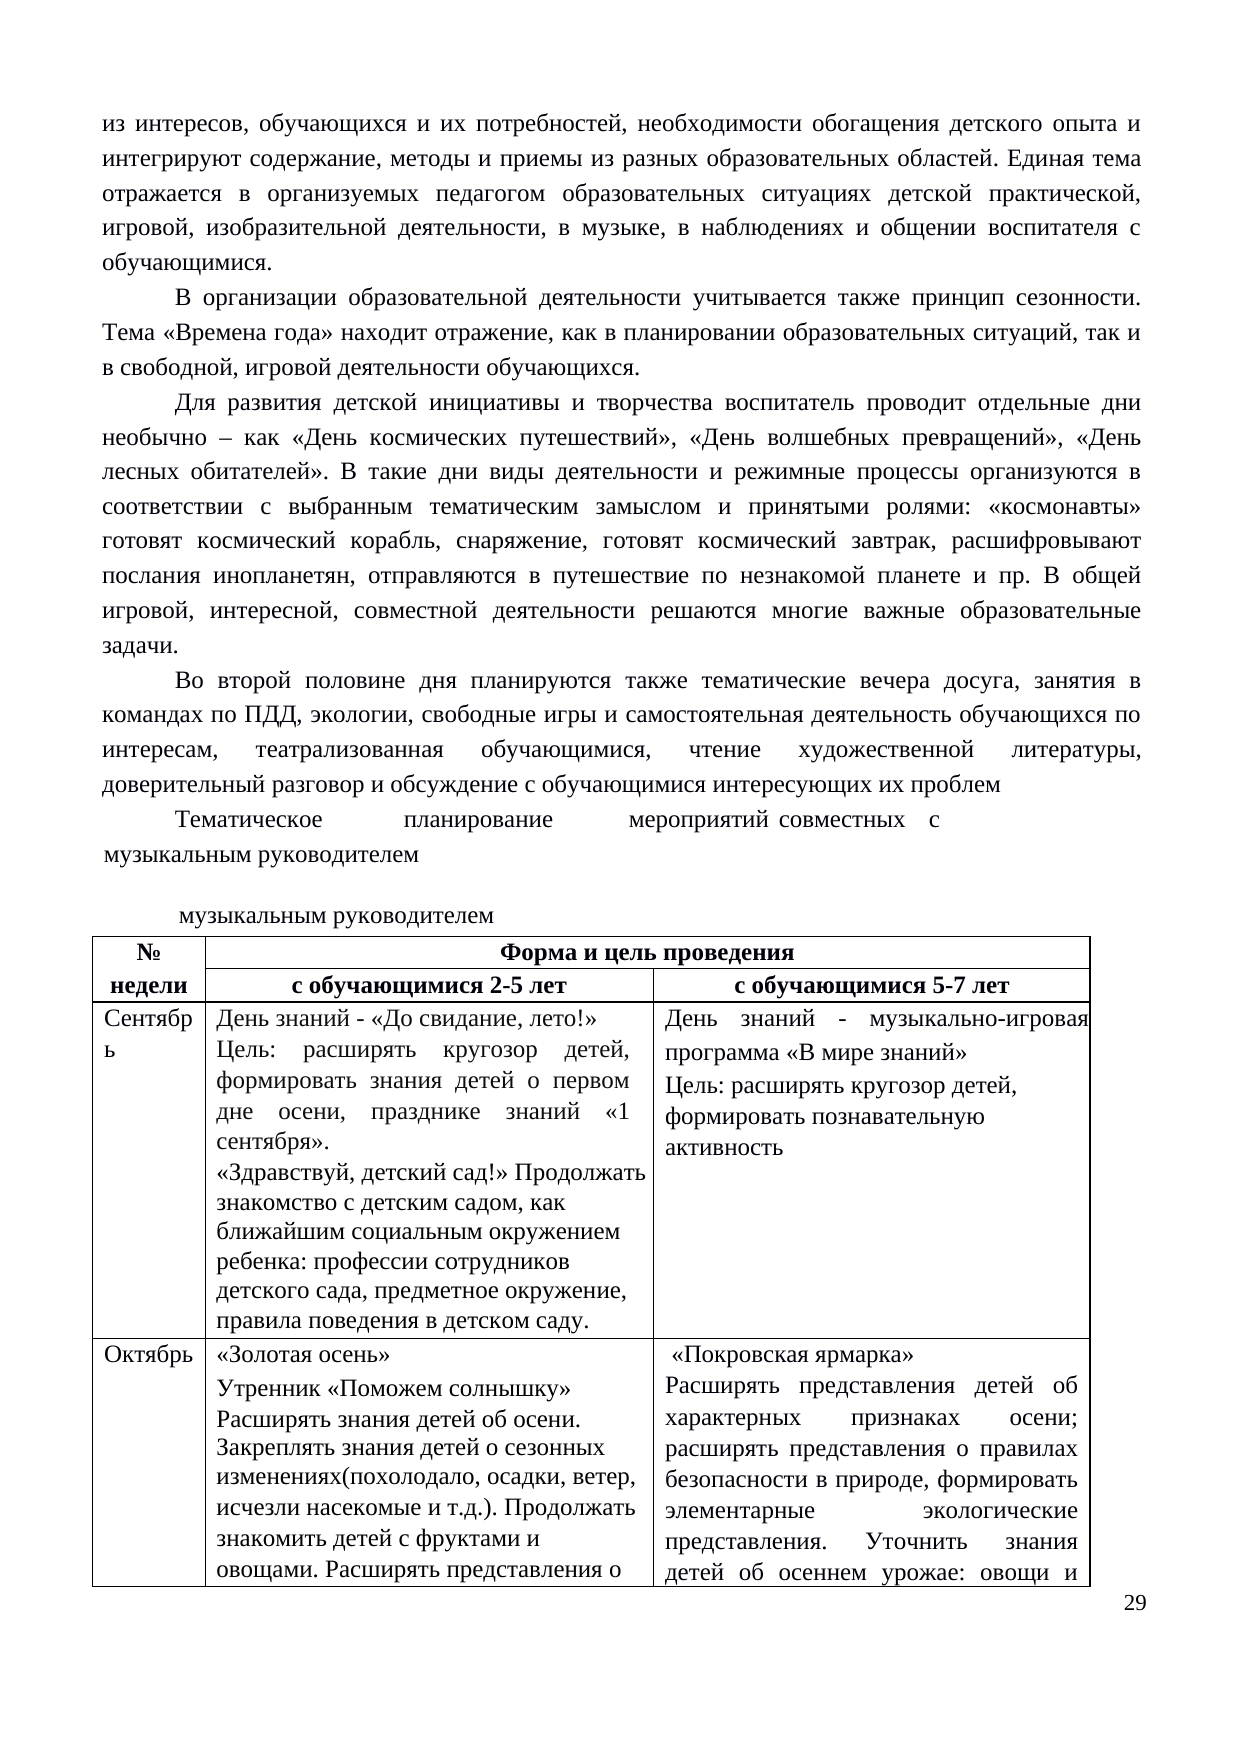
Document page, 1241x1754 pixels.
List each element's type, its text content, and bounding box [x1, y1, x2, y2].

table_cell День знаний - музыкально-игровая программа «В мире знаний» Цель: расширять кругозор детей, формировать познавательную активность [654, 1003, 1089, 1338]
table_header № недели [93, 937, 205, 1001]
table_cell Сентябрь [93, 1003, 205, 1338]
table_cell с обучающимися 2-5 лет [206, 969, 653, 1001]
text Для развития детской инициативы и творчества воспитатель проводит отдельные дни необычно – как «День космических путешествий», «День волшебных превращений», «День лесных обитателей». В такие дни виды деятельности и режимные процессы организуются в соответствии с выбранным тематическим замыслом и принятыми ролями: «космонавты» готовят космический корабль, снаряжение, готовят космический завтрак, расшифровывают послания инопланетян, отправляются в путешествие по незнакомой планете и пр. В общей игровой, интересной, совместной деятельности решаются многие важные образовательные задачи. [102, 387, 1142, 658]
text музыкальным руководителем [102, 900, 1142, 929]
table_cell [654, 1339, 1089, 1586]
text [102, 108, 1142, 276]
text В организации образовательной деятельности учитывается также принцип сезонности. Тема «Времена года» находит отражение, как в планировании образовательных ситуаций, так и в свободной, игровой деятельности обучающихся. [102, 282, 1142, 380]
table_cell Октябрь [93, 1339, 205, 1586]
table_header Форма и цель проведения [206, 937, 1089, 968]
table_cell с обучающимися 5-7 лет [654, 969, 1089, 1001]
table_cell День знаний - «До свидание, лето!» Цель: расширять кругозор детей, формировать знания детей о первом дне осени, празднике знаний «1 сентября». «Здравствуй, детский сад!» Продолжать знакомство с детским садом, как ближайшим социальным окружением ребенка: профессии сотрудников детского сада, предметное окружение, правила поведения в детском саду. [206, 1003, 653, 1338]
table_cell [206, 1339, 653, 1586]
text Во второй половине дня планируются также тематические вечера досуга, занятия в командах по ПДД, экологии, свободные игры и самостоятельная деятельность обучающихся по интересам, театрализованная обучающимися, чтение художественной литературы, доверительный разговор и обсуждение с обучающимися интересующих их проблем [102, 665, 1142, 798]
text Тематическое планирование мероприятий совместных с музыкальным руководителем [102, 804, 1142, 868]
